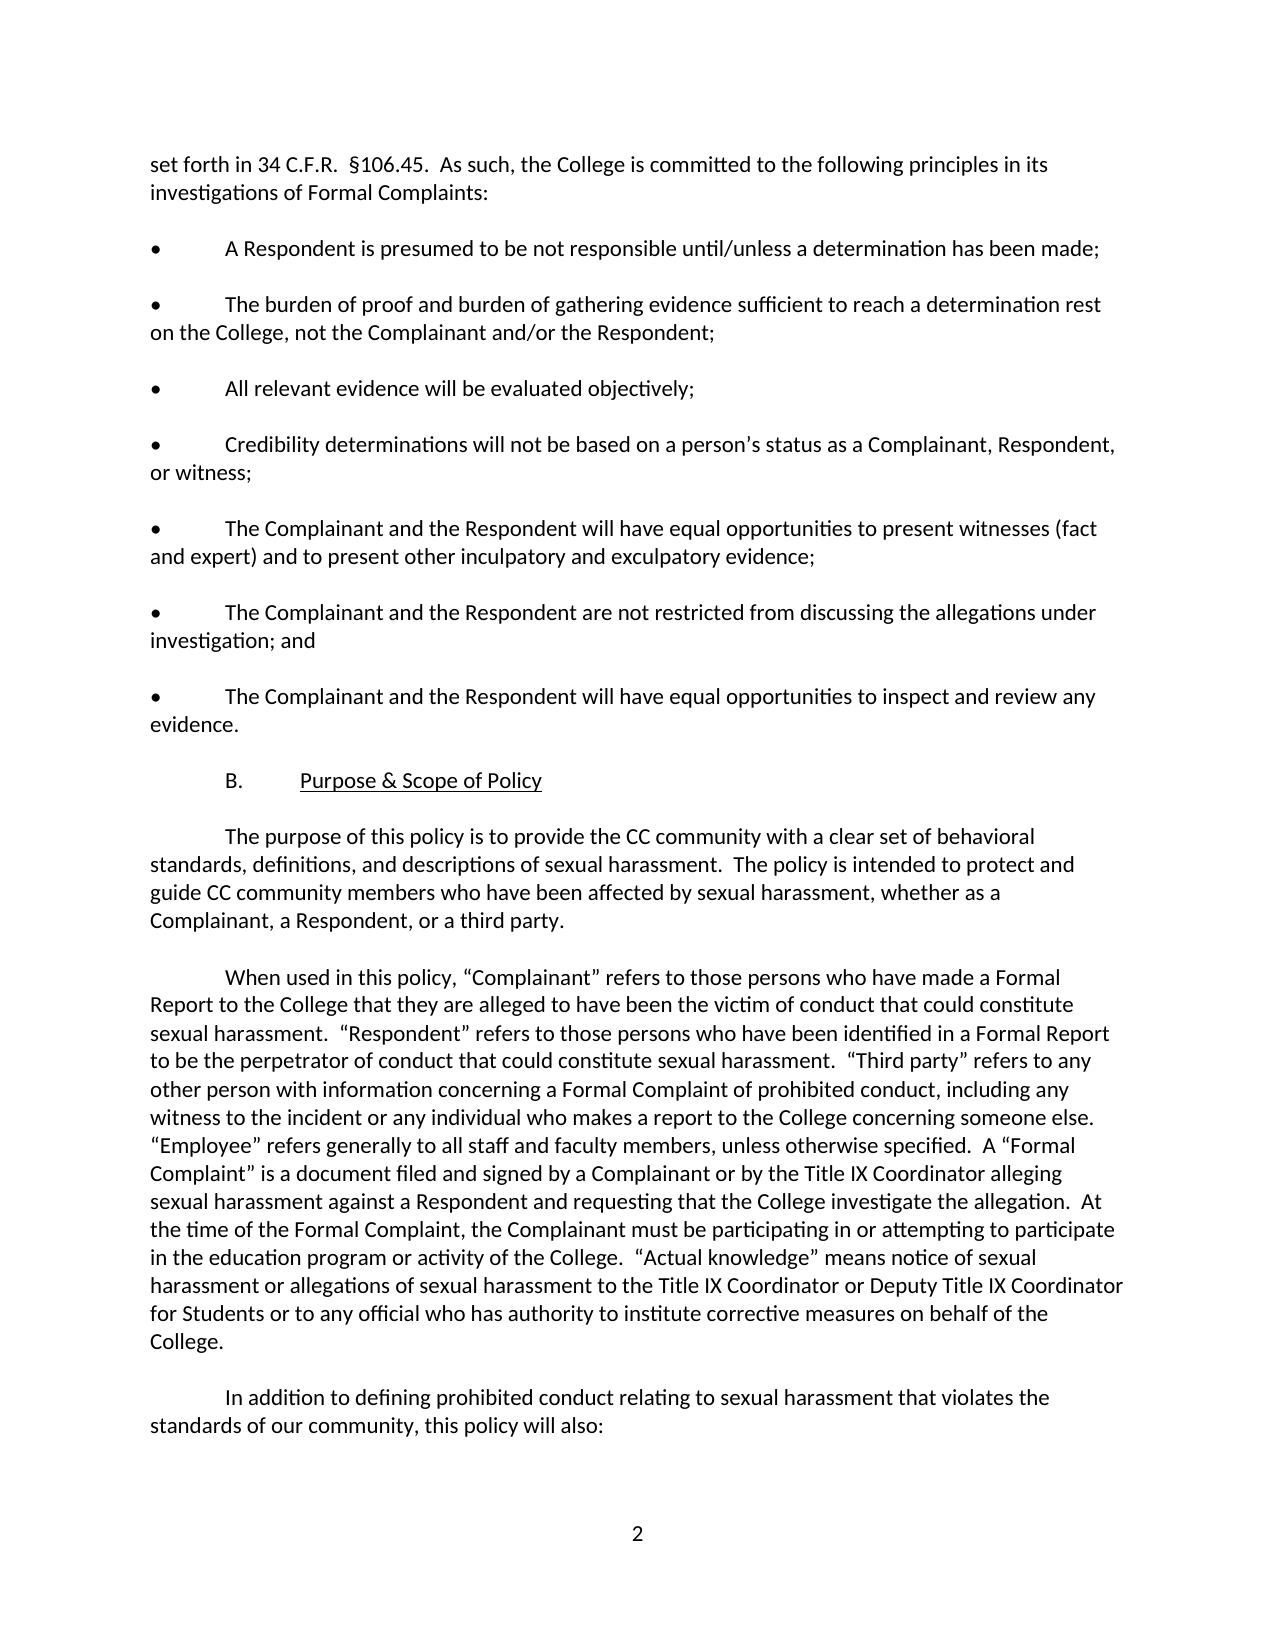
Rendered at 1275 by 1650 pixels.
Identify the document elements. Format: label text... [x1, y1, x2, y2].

text In addition to defining prohibited conduct relating to sexual harassment that violates the standards of our community, this policy will also: [150, 1383, 1125, 1439]
text • The Complainant and the Respondent will have equal opportunities to present witnesses (fact and expert) and to present other inculpatory and exculpatory evidence; [150, 514, 1125, 570]
text • A Respondent is presumed to be not responsible until/unless a determination has been made; [150, 234, 1125, 262]
text • All relevant evidence will be evaluated objectively; [150, 374, 1125, 402]
text The purpose of this policy is to provide the CC community with a clear set of behavioral standards, definitions, and descriptions of sexual harassment. The policy is intended to protect and guide CC community members who have been affected by sexual harassment, whether as a Complainant, a Respondent, or a third party. [150, 822, 1125, 934]
text B. Purpose & Scope of Policy [150, 766, 1125, 794]
text • The burden of proof and burden of gathering evidence sufficient to reach a determination rest on the College, not the Complainant and/or the Respondent; [150, 290, 1125, 346]
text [150, 150, 1125, 206]
text When used in this policy, “Complainant” refers to those persons who have made a Formal Report to the College that they are alleged to have been the victim of conduct that could constitute sexual harassment. “Respondent” refers to those persons who have been identified in a Formal Report to be the perpetrator of conduct that could constitute sexual harassment. “Third party” refers to any other person with information concerning a Formal Complaint of prohibited conduct, including any witness to the incident or any individual who makes a report to the College concerning someone else. “Employee” refers generally to all staff and faculty members, unless otherwise specified. A “Formal Complaint” is a document filed and signed by a Complainant or by the Title IX Coordinator alleging sexual harassment against a Respondent and requesting that the College investigate the allegation. At the time of the Formal Complaint, the Complainant must be participating in or attempting to participate in the education program or activity of the College. “Actual knowledge” means notice of sexual harassment or allegations of sexual harassment to the Title IX Coordinator or Deputy Title IX Coordinator for Students or to any official who has authority to institute corrective measures on behalf of the College. [150, 963, 1125, 1355]
text • Credibility determinations will not be based on a person’s status as a Complainant, Respondent, or witness; [150, 430, 1125, 486]
text • The Complainant and the Respondent are not restricted from discussing the allegations under investigation; and [150, 598, 1125, 654]
text • The Complainant and the Respondent will have equal opportunities to inspect and review any evidence. [150, 682, 1125, 738]
